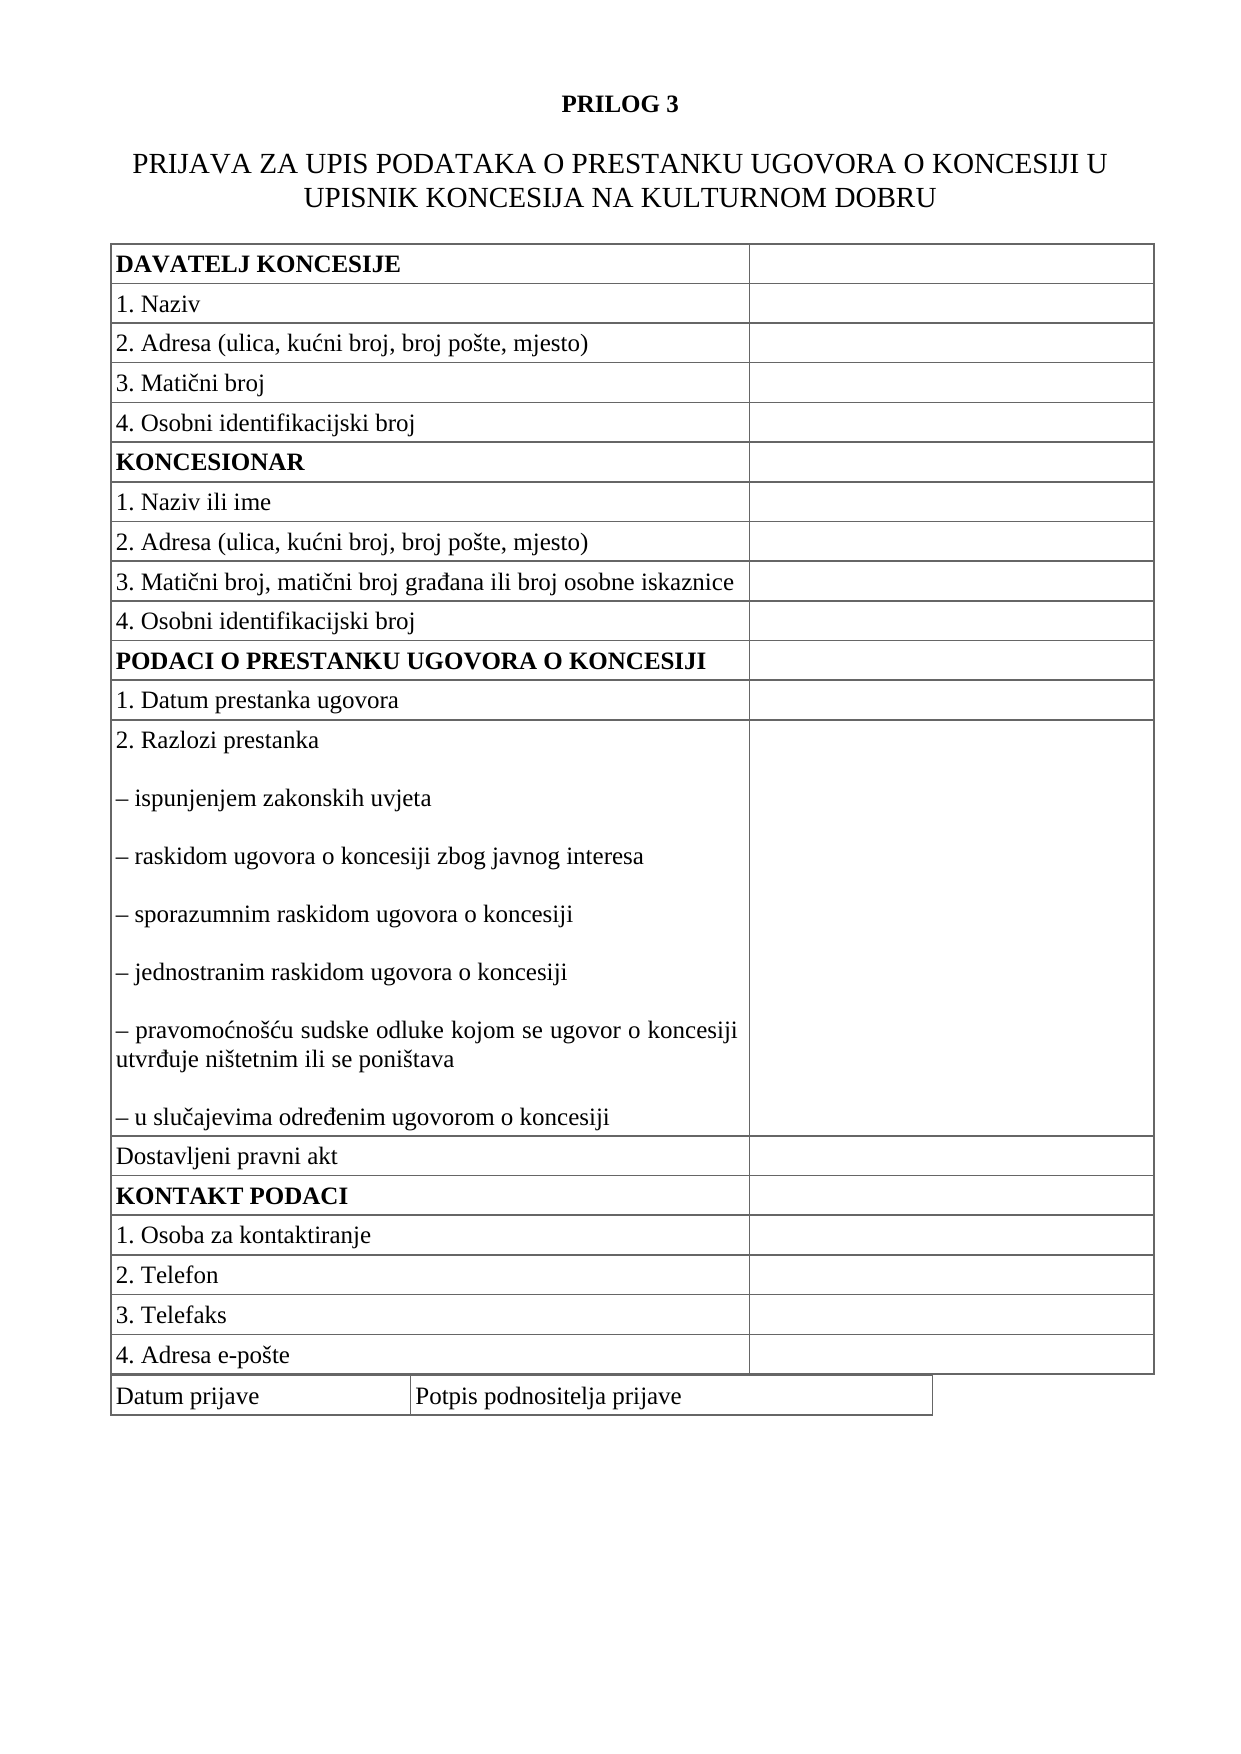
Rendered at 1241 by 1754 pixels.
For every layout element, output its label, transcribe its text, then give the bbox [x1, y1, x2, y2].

table_cell [750, 363, 1153, 402]
table_header DAVATELJ KONCESIJE [112, 245, 749, 282]
table_cell [750, 443, 1153, 481]
table_cell 1. Osoba za kontaktiranje [112, 1216, 749, 1254]
table_cell 3. Matični broj, matični broj građana ili broj osobne iskaznice [112, 562, 749, 600]
text PRILOG 3 [112, 89, 1128, 117]
table_cell [750, 403, 1153, 441]
text PRIJAVA ZA UPIS PODATAKA O PRESTANKU UGOVORA O KONCESIJI U UPISNIK KONCESIJA NA KULTURNOM DOBRU [112, 147, 1128, 214]
table_cell 2. Adresa (ulica, kućni broj, broj pošte, mjesto) [112, 324, 749, 362]
table_cell 1. Datum prestanka ugovora [112, 681, 749, 719]
table_cell [750, 1295, 1153, 1333]
table_cell 2. Adresa (ulica, kućni broj, broj pošte, mjesto) [112, 522, 749, 560]
table_cell 1. Naziv ili ime [112, 483, 749, 521]
table_cell 4. Adresa e-pošte [112, 1335, 749, 1373]
table_header Datum prijave [112, 1376, 410, 1414]
table_cell 3. Telefaks [112, 1295, 749, 1333]
table_cell PODACI O PRESTANKU UGOVORA O KONCESIJI [112, 641, 749, 679]
table_cell [750, 602, 1153, 640]
table_cell 2. Razlozi prestanka – ispunjenjem zakonskih uvjeta – raskidom ugovora o koncesiji zbog javnog interesa – sporazumnim raskidom ugovora o koncesiji – jednostranim raskidom ugovora o koncesiji – pravomoćnošću sudske odluke kojom se ugovor o koncesiji utvrđuje ništetnim ili se poništava – u slučajevima određenim ugovorom o koncesiji [112, 721, 749, 1135]
table_header Potpis podnositelja prijave [411, 1376, 932, 1414]
table_cell 2. Telefon [112, 1256, 749, 1294]
table_header [750, 245, 1153, 282]
table_cell 3. Matični broj [112, 363, 749, 402]
table_cell [750, 1176, 1153, 1214]
table_cell [750, 641, 1153, 679]
table_cell [750, 1137, 1153, 1175]
table_cell [750, 562, 1153, 600]
table_cell 4. Osobni identifikacijski broj [112, 403, 749, 441]
table_cell 1. Naziv [112, 284, 749, 322]
table_cell [750, 681, 1153, 719]
table_cell KONTAKT PODACI [112, 1176, 749, 1214]
table_cell [750, 483, 1153, 521]
table_cell [750, 721, 1153, 1135]
table_cell KONCESIONAR [112, 443, 749, 481]
table_cell [750, 1256, 1153, 1294]
table_cell [750, 284, 1153, 322]
table_cell [750, 522, 1153, 560]
table_cell [750, 1335, 1153, 1373]
table_cell [750, 1216, 1153, 1254]
table_cell Dostavljeni pravni akt [112, 1137, 749, 1175]
table_cell 4. Osobni identifikacijski broj [112, 602, 749, 640]
table_cell [750, 324, 1153, 362]
